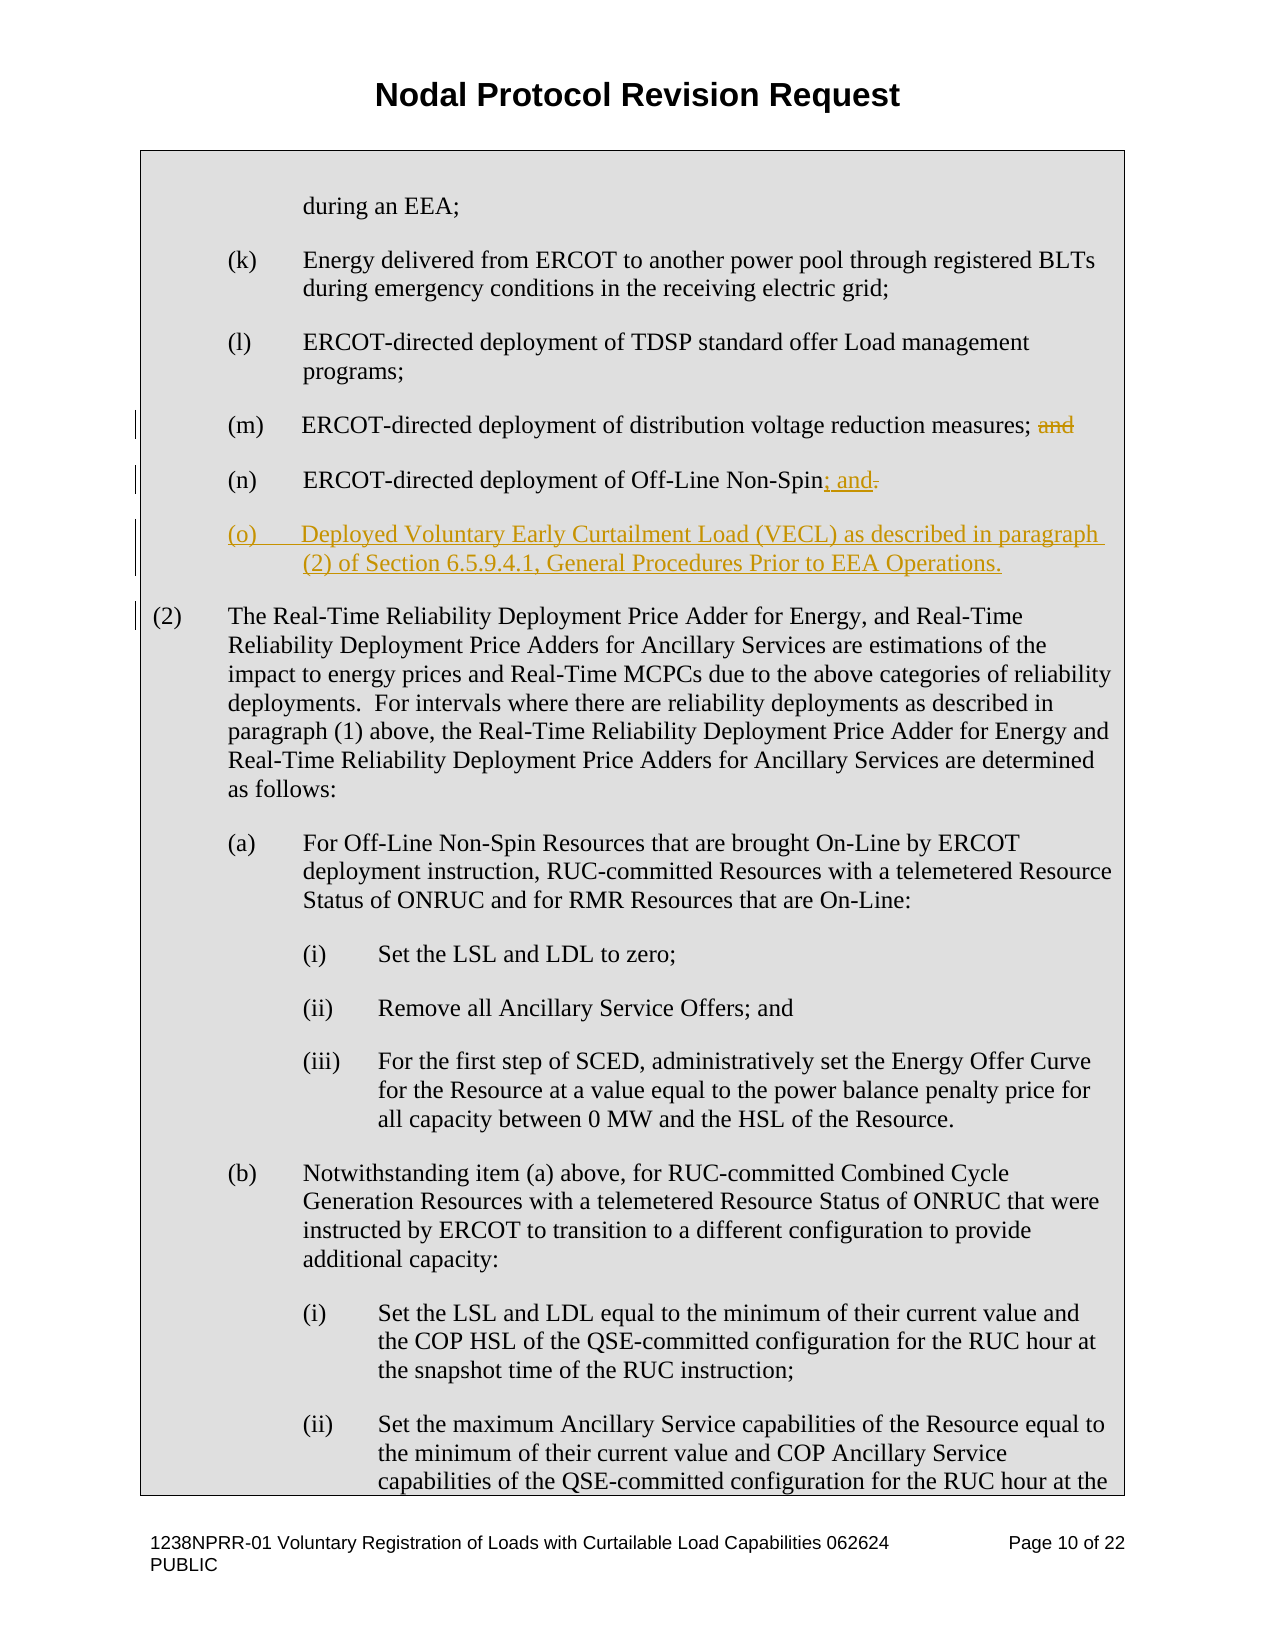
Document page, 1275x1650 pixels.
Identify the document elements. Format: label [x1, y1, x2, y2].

table_header [141, 151, 1124, 1495]
